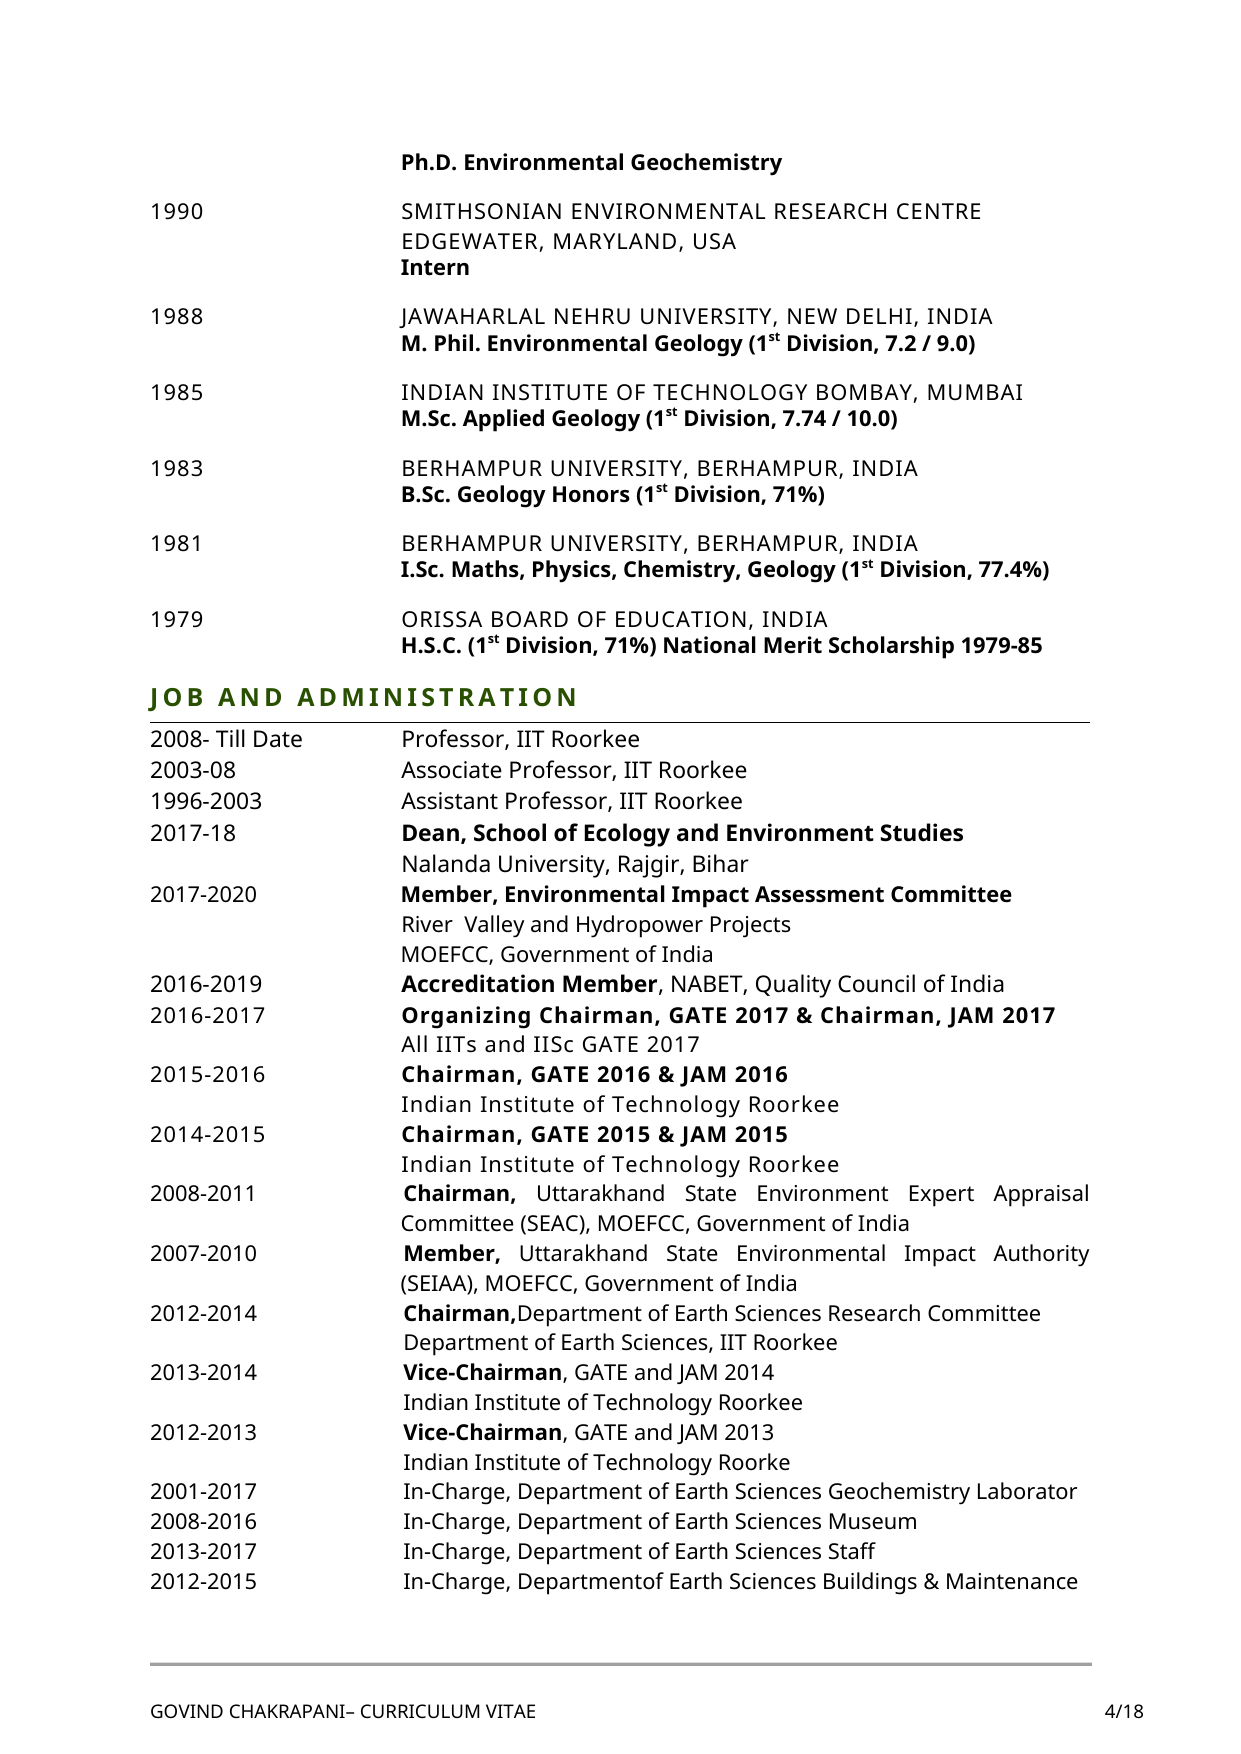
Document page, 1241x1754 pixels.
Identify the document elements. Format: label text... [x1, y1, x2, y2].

text River Valley and Hydropower Projects [150, 909, 1090, 939]
text 2012-2015 In-Charge, Departmentof Earth Sciences Buildings & Maintenance [150, 1566, 1090, 1596]
text 1985 indian institute of technology bombay, mumbai [150, 377, 1090, 407]
text Indian Institute of Technology Roorkee [150, 1089, 1090, 1119]
text Indian Institute of Technology Roorkee [150, 1149, 1090, 1178]
text MOEFCC, Government of India [150, 939, 1090, 968]
text 2017-18 Dean, School of Ecology and Environment Studies [150, 817, 1090, 848]
text 2003-08 Associate Professor, IIT Roorkee [150, 754, 1090, 785]
text H.S.C. (1st Division, 71%) National Merit Scholarship 1979-85 [150, 633, 1090, 658]
text I.Sc. Maths, Physics, Chemistry, Geology (1st Division, 77.4%) [150, 558, 1090, 583]
text Nalanda University, Rajgir, Bihar [150, 848, 1090, 879]
text 2016-2019 Accreditation Member, NABET, Quality Council of India [150, 968, 1090, 1000]
text M.Sc. Applied Geology (1st Division, 7.74 / 10.0) [150, 407, 1090, 432]
text Intern [150, 255, 1090, 280]
text All IITs and IISc GATE 2017 [150, 1029, 1090, 1059]
text 2012-2013 Vice-Chairman, GATE and JAM 2013 [150, 1417, 1090, 1447]
text Department of Earth Sciences, IIT Roorkee [150, 1327, 1090, 1357]
text 2007-2010 Member, Uttarakhand State Environmental Impact Authority (SEIAA), MOEFCC, Government of India [150, 1238, 1090, 1298]
text 1981 berhampur university, berhampur, india [150, 528, 1090, 558]
text B.Sc. Geology Honors (1st Division, 71%) [150, 482, 1090, 507]
text 2012-2014 Chairman,Department of Earth Sciences Research Committee [150, 1298, 1090, 1327]
text Indian Institute of Technology Roorke [150, 1447, 1090, 1476]
text 2017-2020 Member, Environmental Impact Assessment Committee [150, 879, 1090, 909]
text 1979 Orissa board of education, india [150, 604, 1090, 633]
text 1988 jawaharlal nehru university, new delhi, india [150, 301, 1090, 331]
text Indian Institute of Technology Roorkee [150, 1387, 1090, 1417]
text 2008-2016 In-Charge, Department of Earth Sciences Museum [150, 1506, 1090, 1536]
text Ph.D. Environmental Geochemistry [150, 150, 1090, 175]
subtitle JOB and administration [150, 679, 1090, 722]
text 2014-2015 Chairman, GATE 2015 & JAM 2015 [150, 1119, 1090, 1149]
text 2013-2014 Vice-Chairman, GATE and JAM 2014 [150, 1357, 1090, 1387]
text 2008- Till Date Professor, IIT Roorkee [150, 723, 1090, 754]
text 2015-2016 Chairman, GATE 2016 & JAM 2016 [150, 1059, 1090, 1089]
text M. Phil. Environmental Geology (1st Division, 7.2 / 9.0) [150, 331, 1090, 356]
text 2001-2017 In-Charge, Department of Earth Sciences Geochemistry Laborator [150, 1476, 1090, 1506]
text 2008-2011 Chairman, Uttarakhand State Environment Expert Appraisal Committee (SEAC), MOEFCC, Government of India [150, 1178, 1090, 1238]
text 1990 smithsonian environmental research centre edgewater, maryland, usa [150, 196, 1090, 255]
text 2016-2017 Organizing Chairman, GATE 2017 & Chairman, JAM 2017 [150, 1000, 1090, 1029]
text 1996-2003 Assistant Professor, IIT Roorkee [150, 785, 1090, 817]
text 1983 berhampur university, berhampur, india [150, 452, 1090, 482]
text 2013-2017 In-Charge, Department of Earth Sciences Staff [150, 1536, 1090, 1566]
